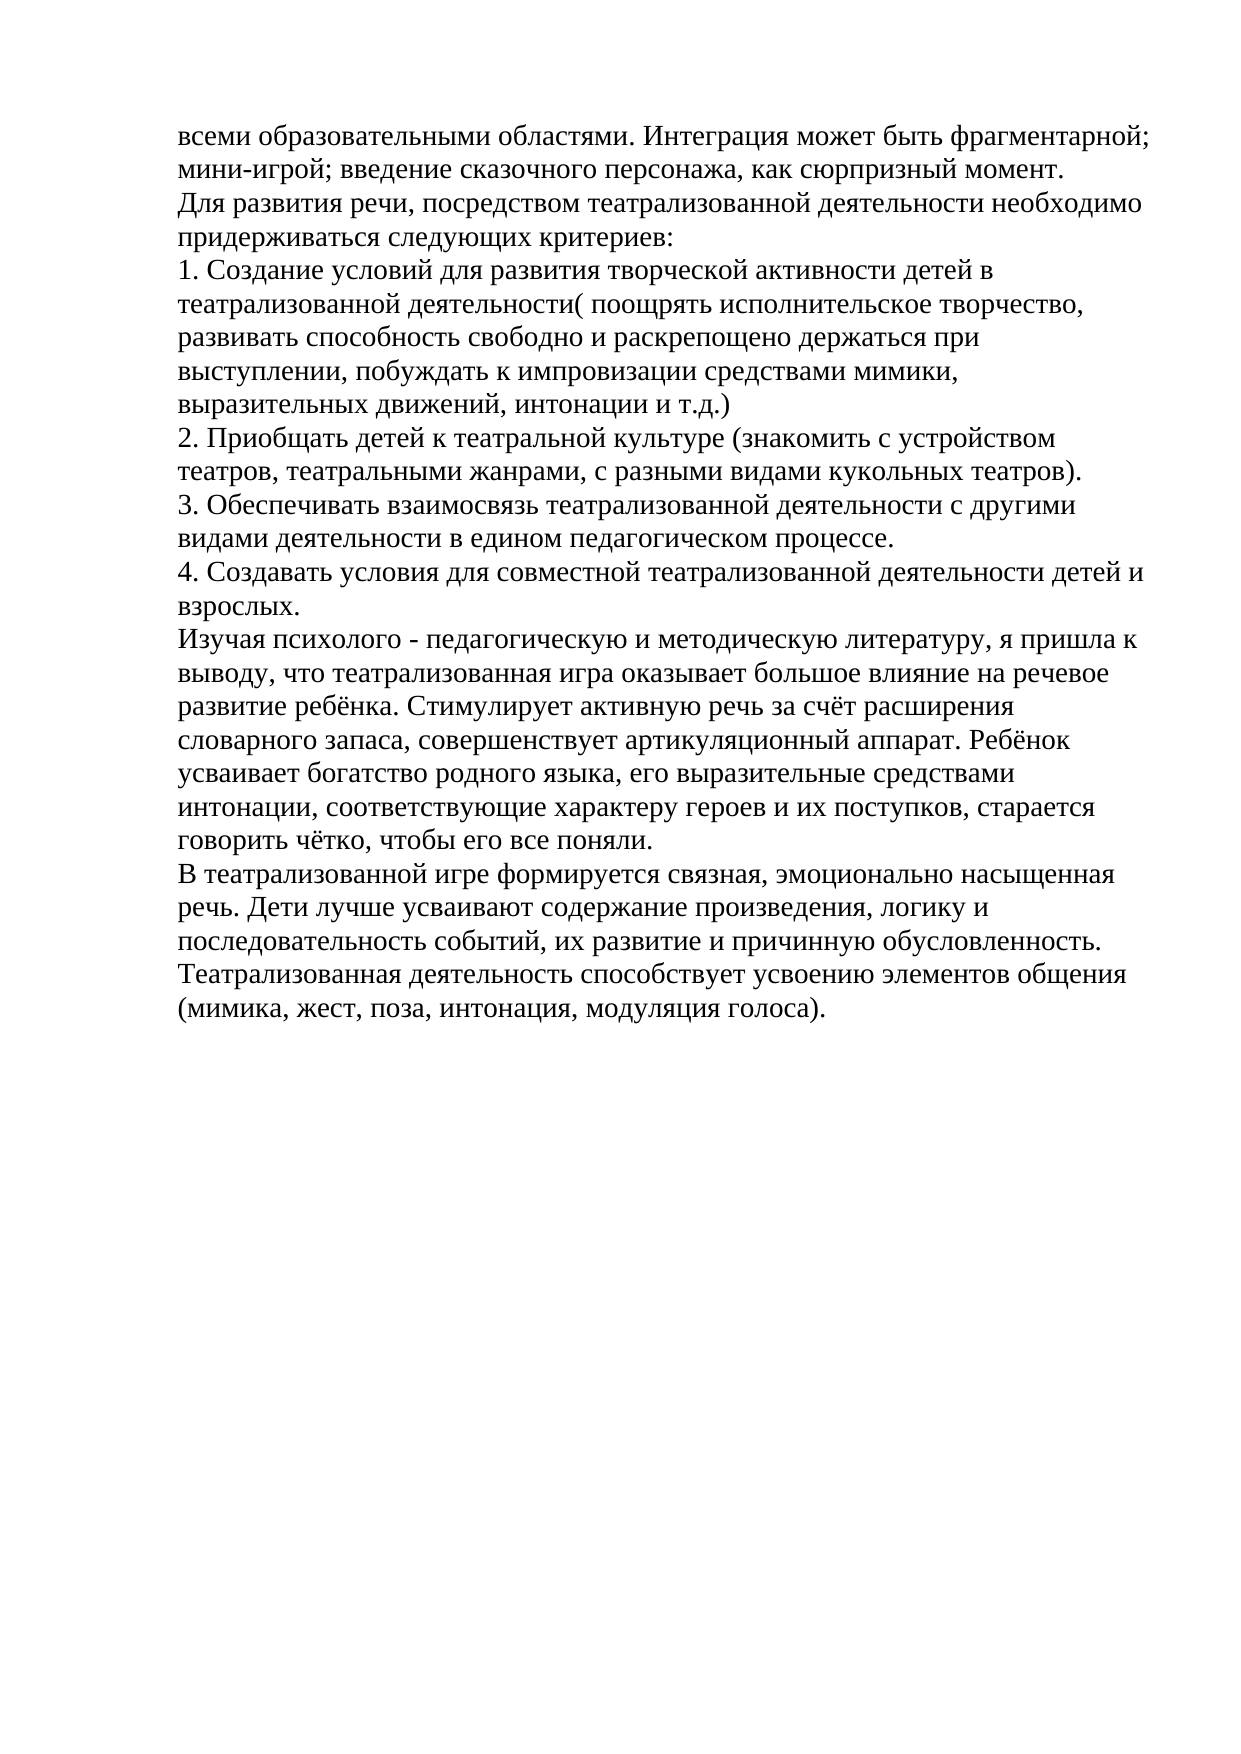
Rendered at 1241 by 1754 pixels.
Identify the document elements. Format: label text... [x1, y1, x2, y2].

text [177, 118, 1152, 185]
text 4. Создавать условия для совместной театрализованной деятельности детей и взрослых. [177, 554, 1152, 621]
text 3. Обеспечивать взаимосвязь театрализованной деятельности с другими видами деятельности в едином педагогическом процессе. [177, 487, 1152, 554]
text Изучая психолого - педагогическую и методическую литературу, я пришла к выводу, что театрализованная игра оказывает большое влияние на речевое развитие ребёнка. Стимулирует активную речь за счёт расширения словарного запаса, совершенствует артикуляционный аппарат. Ребёнок усваивает богатство родного языка, его выразительные средствами интонации, соответствующие характеру героев и их поступков, старается говорить чётко, чтобы его все поняли. [177, 621, 1152, 856]
text 1. Создание условий для развития творческой активности детей в театрализованной деятельности( поощрять исполнительское творчество, развивать способность свободно и раскрепощено держаться при выступлении, побуждать к импровизации средствами мимики, выразительных движений, интонации и т.д.) [177, 252, 1152, 420]
text Для развития речи, посредством театрализованной деятельности необходимо придерживаться следующих критериев: [177, 185, 1152, 252]
text 2. Приобщать детей к театральной культуре (знакомить с устройством театров, театральными жанрами, с разными видами кукольных театров). [177, 420, 1152, 487]
text В театрализованной игре формируется связная, эмоционально насыщенная речь. Дети лучше усваивают содержание произведения, логику и последовательность событий, их развитие и причинную обусловленность. Театрализованная деятельность способствует усвоению элементов общения (мимика, жест, поза, интонация, модуляция голоса). [177, 856, 1152, 1024]
